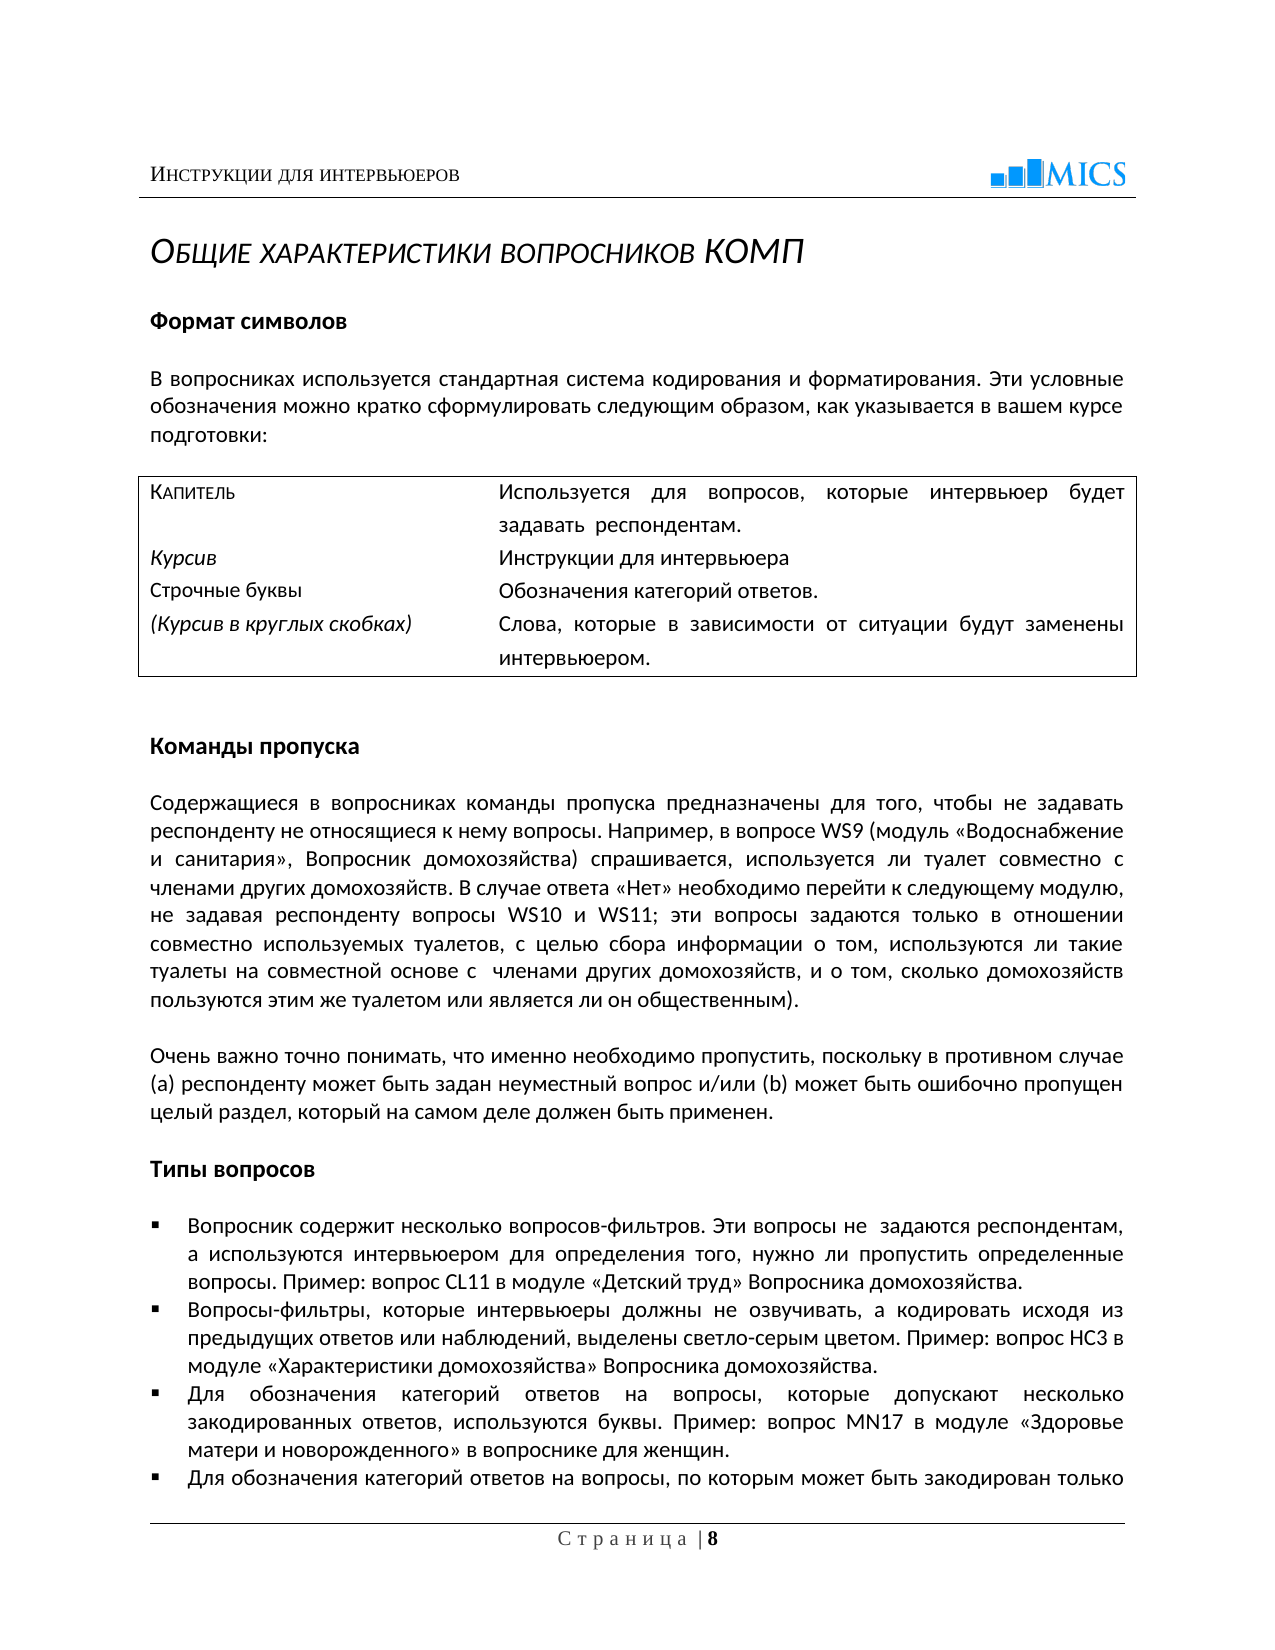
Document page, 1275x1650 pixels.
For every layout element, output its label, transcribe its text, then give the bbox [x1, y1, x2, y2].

text Команды пропуска [150, 730, 1125, 761]
table_header Капитель [139, 477, 487, 543]
table_cell Обозначения категорий ответов. [488, 576, 1136, 609]
subtitle Общие характеристики вопросников КОМП [150, 227, 1125, 272]
text Содержащиеся в вопросниках команды пропуска предназначены для того, чтобы не задавать респонденту не относящиеся к нему вопросы. Например, в вопросе WS9 (модуль «Водоснабжение и санитария», Вопросник домохозяйства) спрашивается, используется ли туалет совместно с членами других домохозяйств. В случае ответа «Нет» необходимо перейти к следующему модулю, не задавая респонденту вопросы WS10 и WS11; эти вопросы задаются только в отношении совместно используемых туалетов, с целью сбора информации о том, используются ли такие туалеты на совместной основе с членами других домохозяйств, и о том, сколько домохозяйств пользуются этим же туалетом или является ли он общественным). [150, 788, 1125, 1013]
table_header Используется для вопросов, которые интервьюер будет задавать респондентам. [488, 477, 1136, 543]
table_cell Строчные буквы [139, 576, 487, 609]
list Для обозначения категорий ответов на вопросы, которые допускают несколько закодированных ответов, используются буквы. Пример: вопрос MN17 в модуле «Здоровье матери и новорожденного» в вопроснике для женщин. [150, 1379, 1125, 1463]
list Вопросы-фильтры, которые интервьюеры должны не озвучивать, а кодировать исходя из предыдущих ответов или наблюдений, выделены светло-серым цветом. Пример: вопрос HC3 в модуле «Характеристики домохозяйства» Вопросника домохозяйства. [150, 1295, 1125, 1379]
text Очень важно точно понимать, что именно необходимо пропустить, поскольку в противном случае (a) респонденту может быть задан неуместный вопрос и/или (b) может быть ошибочно пропущен целый раздел, который на самом деле должен быть применен. [150, 1041, 1125, 1125]
list Вопросник содержит несколько вопросов-фильтров. Эти вопросы не задаются респондентам, а используются интервьюером для определения того, нужно ли пропустить определенные вопросы. Пример: вопрос CL11 в модуле «Детский труд» Вопросника домохозяйства. [150, 1211, 1125, 1295]
text Формат символов [150, 305, 1125, 336]
text В вопросниках используется стандартная система кодирования и форматирования. Эти условные обозначения можно кратко сформулировать следующим образом, как указывается в вашем курсе подготовки: [150, 364, 1125, 448]
picture [990, 159, 1125, 188]
table_cell Слова, которые в зависимости от ситуации будут заменены интервьюером. [488, 609, 1136, 676]
table_cell (Курсив в круглых скобках) [139, 609, 487, 676]
text Типы вопросов [150, 1153, 1125, 1183]
table_cell Курсив [139, 543, 487, 576]
table_cell Инструкции для интервьюера [488, 543, 1136, 576]
